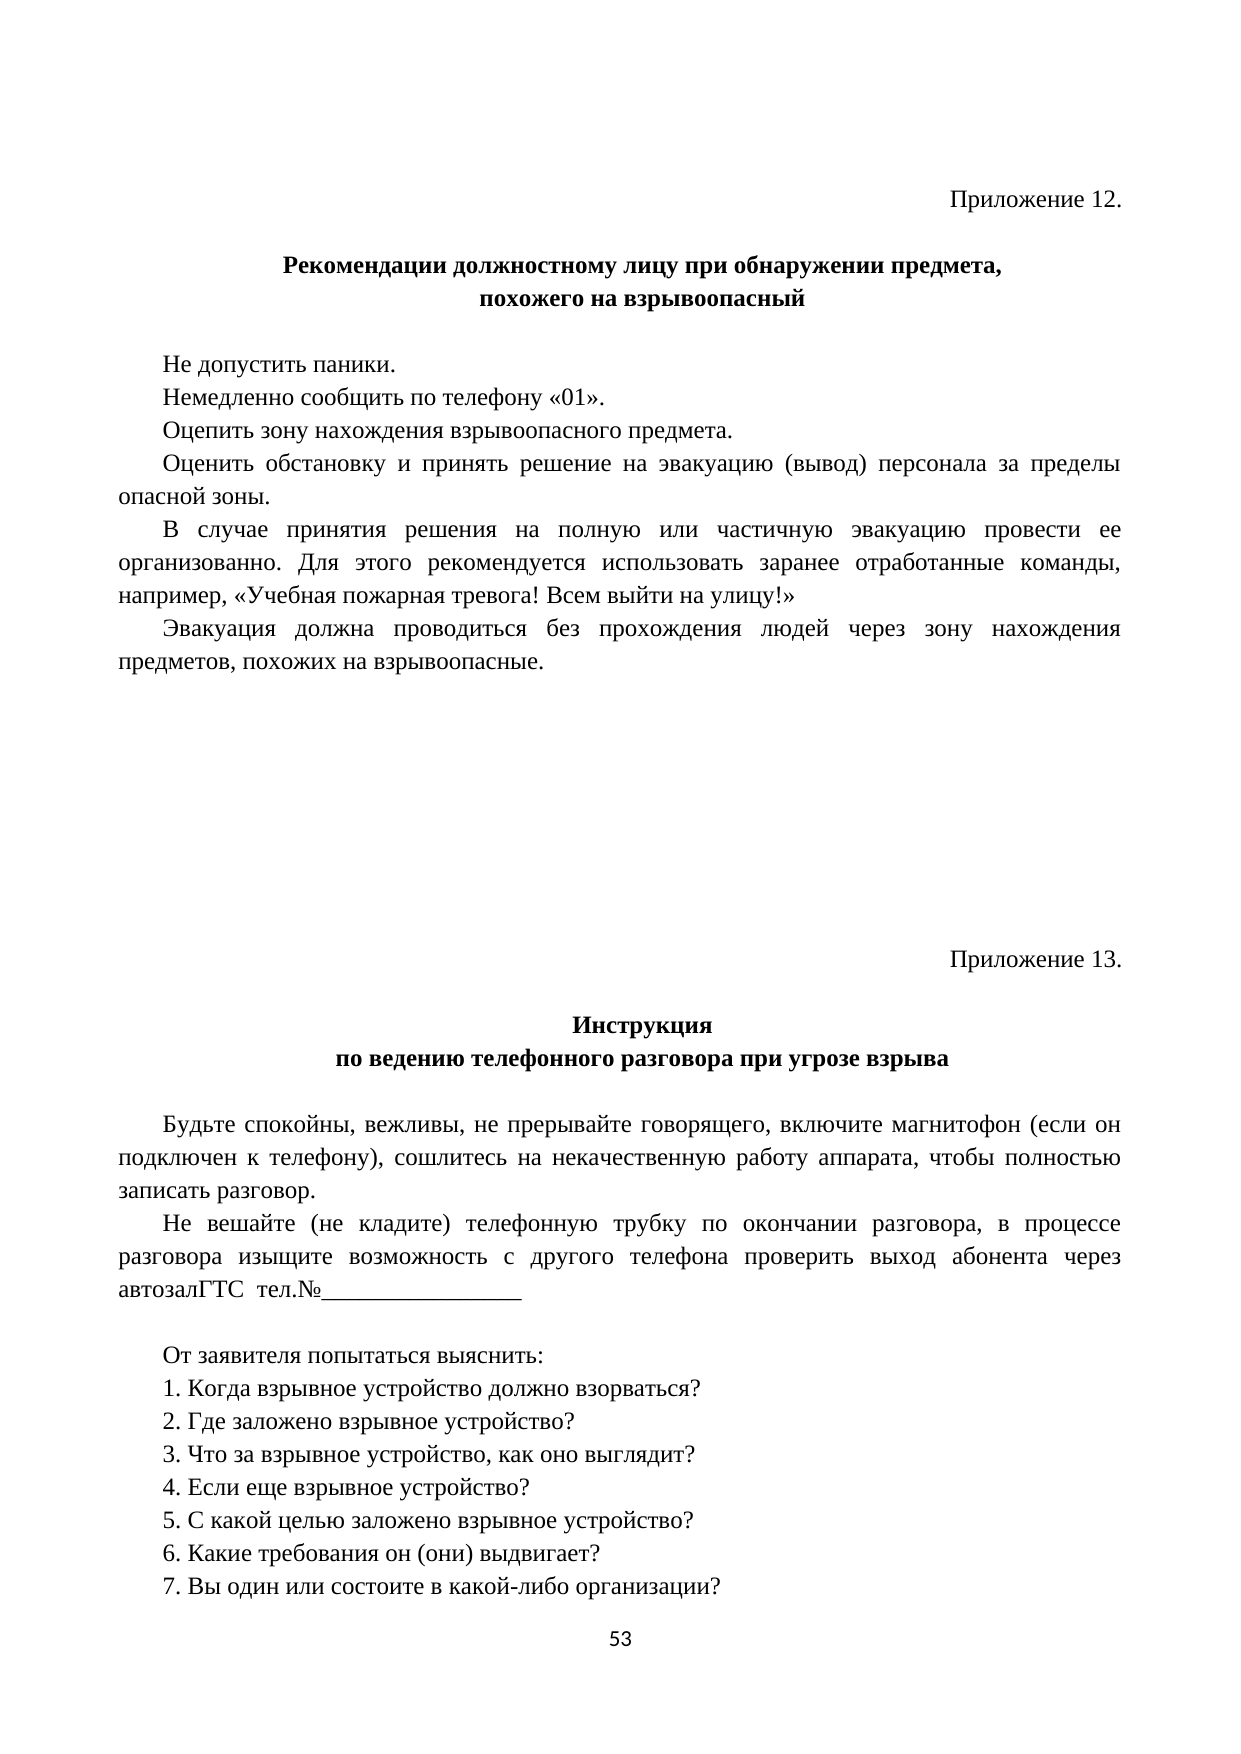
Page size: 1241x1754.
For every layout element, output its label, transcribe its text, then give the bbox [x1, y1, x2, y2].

text В случае принятия решения на полную или частичную эвакуацию провести ее организованно. Для этого рекомендуется использовать заранее отработанные команды, например, «Учебная пожарная тревога! Всем выйти на улицу!» [118, 514, 1122, 609]
text 1. Когда взрывное устройство должно взорваться? [118, 1373, 1122, 1402]
text 3. Что за взрывное устройство, как оно выглядит? [118, 1439, 1122, 1468]
text Не допустить паники. [118, 349, 1122, 378]
text Немедленно сообщить по телефону «01». [118, 382, 1122, 411]
text Приложение 13. [118, 944, 1122, 972]
text 4. Если еще взрывное устройство? [118, 1472, 1122, 1501]
text От заявителя попытаться выяснить: [118, 1340, 1122, 1369]
text 2. Где заложено взрывное устройство? [118, 1406, 1122, 1435]
text Приложение 12. [118, 184, 1122, 213]
text Рекомендации должностному лицу при обнаружении предмета, [118, 250, 1122, 279]
text Не вешайте (не кладите) телефонную трубку по окончании разговора, в процессе разговора изыщите возможность с другого телефона проверить выход абонента через автозалГТС тел.№________________ [118, 1208, 1122, 1303]
text 6. Какие требования он (они) выдвигает? [118, 1538, 1122, 1567]
text 5. С какой целью заложено взрывное устройство? [118, 1505, 1122, 1534]
text Оцепить зону нахождения взрывоопасного предмета. [118, 415, 1122, 444]
text Инструкция [118, 1010, 1122, 1038]
text Будьте спокойны, вежливы, не прерывайте говорящего, включите магнитофон (если он подключен к телефону), сошлитесь на некачественную работу аппарата, чтобы полностью записать разговор. [118, 1109, 1122, 1203]
text 7. Вы один или состоите в какой-либо организации? [118, 1571, 1122, 1600]
text Оценить обстановку и принять решение на эвакуацию (вывод) персонала за пределы опасной зоны. [118, 448, 1122, 510]
text похожего на взрывоопасный [118, 283, 1122, 312]
text Эвакуация должна проводиться без прохождения людей через зону нахождения предметов, похожих на взрывоопасные. [118, 613, 1122, 675]
text по ведению телефонного разговора при угрозе взрыва [118, 1043, 1122, 1071]
